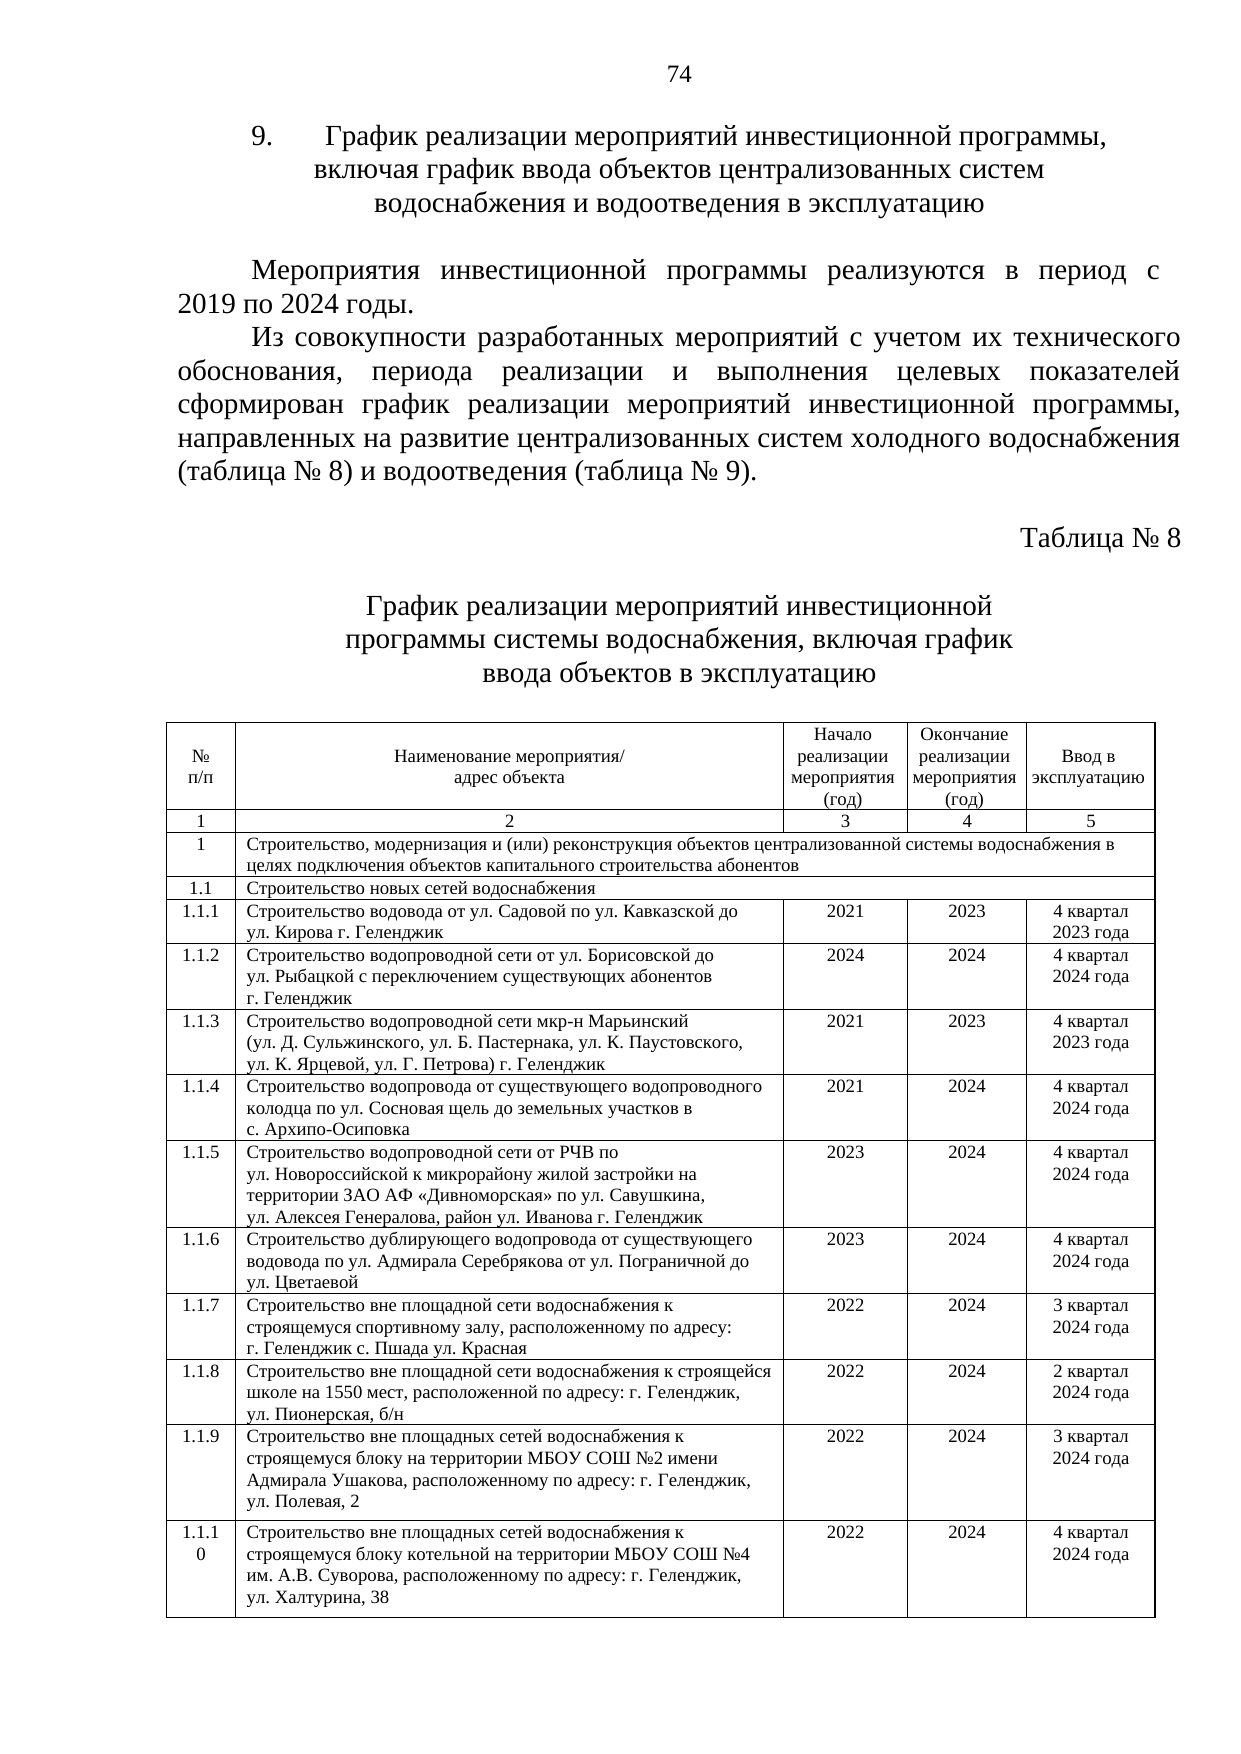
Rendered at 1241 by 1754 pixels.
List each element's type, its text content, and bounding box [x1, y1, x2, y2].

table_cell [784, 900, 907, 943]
text Из совокупности разработанных мероприятий с учетом их технического обоснования, периода реализации и выполнения целевых показателей сформирован график реализации мероприятий инвестиционной программы, направленных на развитие централизованных систем холодного водоснабжения (таблица № 8) и водоотведения (таблица № 9). [177, 319, 1181, 487]
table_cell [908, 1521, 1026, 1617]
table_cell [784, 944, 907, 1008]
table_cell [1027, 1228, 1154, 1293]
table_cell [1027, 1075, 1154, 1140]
list включая график ввода объектов централизованных систем [177, 152, 1181, 185]
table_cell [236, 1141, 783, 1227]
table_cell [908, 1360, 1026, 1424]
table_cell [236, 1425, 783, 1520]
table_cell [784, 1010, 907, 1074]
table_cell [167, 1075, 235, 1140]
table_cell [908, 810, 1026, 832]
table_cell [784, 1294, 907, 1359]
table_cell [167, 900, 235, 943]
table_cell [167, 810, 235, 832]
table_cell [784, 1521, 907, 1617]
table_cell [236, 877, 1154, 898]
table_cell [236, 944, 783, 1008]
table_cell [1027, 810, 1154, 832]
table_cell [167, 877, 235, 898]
list График реализации мероприятий инвестиционной программы, [177, 118, 1181, 152]
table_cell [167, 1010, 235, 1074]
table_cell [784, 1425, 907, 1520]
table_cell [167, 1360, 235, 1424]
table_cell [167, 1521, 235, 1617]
list водоснабжения и водоотведения в эксплуатацию [177, 185, 1181, 219]
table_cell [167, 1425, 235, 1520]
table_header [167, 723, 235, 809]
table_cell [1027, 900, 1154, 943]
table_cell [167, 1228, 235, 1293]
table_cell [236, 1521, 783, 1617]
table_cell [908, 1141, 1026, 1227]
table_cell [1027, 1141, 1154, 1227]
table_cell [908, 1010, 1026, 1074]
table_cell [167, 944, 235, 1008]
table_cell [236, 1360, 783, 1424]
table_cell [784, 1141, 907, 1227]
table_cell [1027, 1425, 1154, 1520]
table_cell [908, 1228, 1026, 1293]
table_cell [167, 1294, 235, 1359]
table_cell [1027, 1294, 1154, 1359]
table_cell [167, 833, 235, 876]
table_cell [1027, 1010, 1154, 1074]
text ввода объектов в эксплуатацию [177, 655, 1181, 688]
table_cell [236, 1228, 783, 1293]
text График реализации мероприятий инвестиционной [177, 588, 1181, 621]
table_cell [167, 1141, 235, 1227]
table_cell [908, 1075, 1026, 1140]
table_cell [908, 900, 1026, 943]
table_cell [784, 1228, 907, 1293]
text Мероприятия инвестиционной программы реализуются в период с 2019 по 2024 годы. [177, 252, 1181, 319]
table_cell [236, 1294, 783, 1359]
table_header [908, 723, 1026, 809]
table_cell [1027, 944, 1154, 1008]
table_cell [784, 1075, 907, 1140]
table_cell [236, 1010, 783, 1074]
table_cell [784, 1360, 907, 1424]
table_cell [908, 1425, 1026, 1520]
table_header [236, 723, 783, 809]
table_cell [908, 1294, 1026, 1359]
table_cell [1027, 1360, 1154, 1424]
text программы системы водоснабжения, включая график [177, 621, 1181, 655]
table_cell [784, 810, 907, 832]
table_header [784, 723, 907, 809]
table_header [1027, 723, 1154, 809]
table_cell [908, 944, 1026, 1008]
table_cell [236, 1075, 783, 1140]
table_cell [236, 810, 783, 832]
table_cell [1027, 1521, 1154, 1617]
text Таблица № 8 [177, 521, 1181, 554]
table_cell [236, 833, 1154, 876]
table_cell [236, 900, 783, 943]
